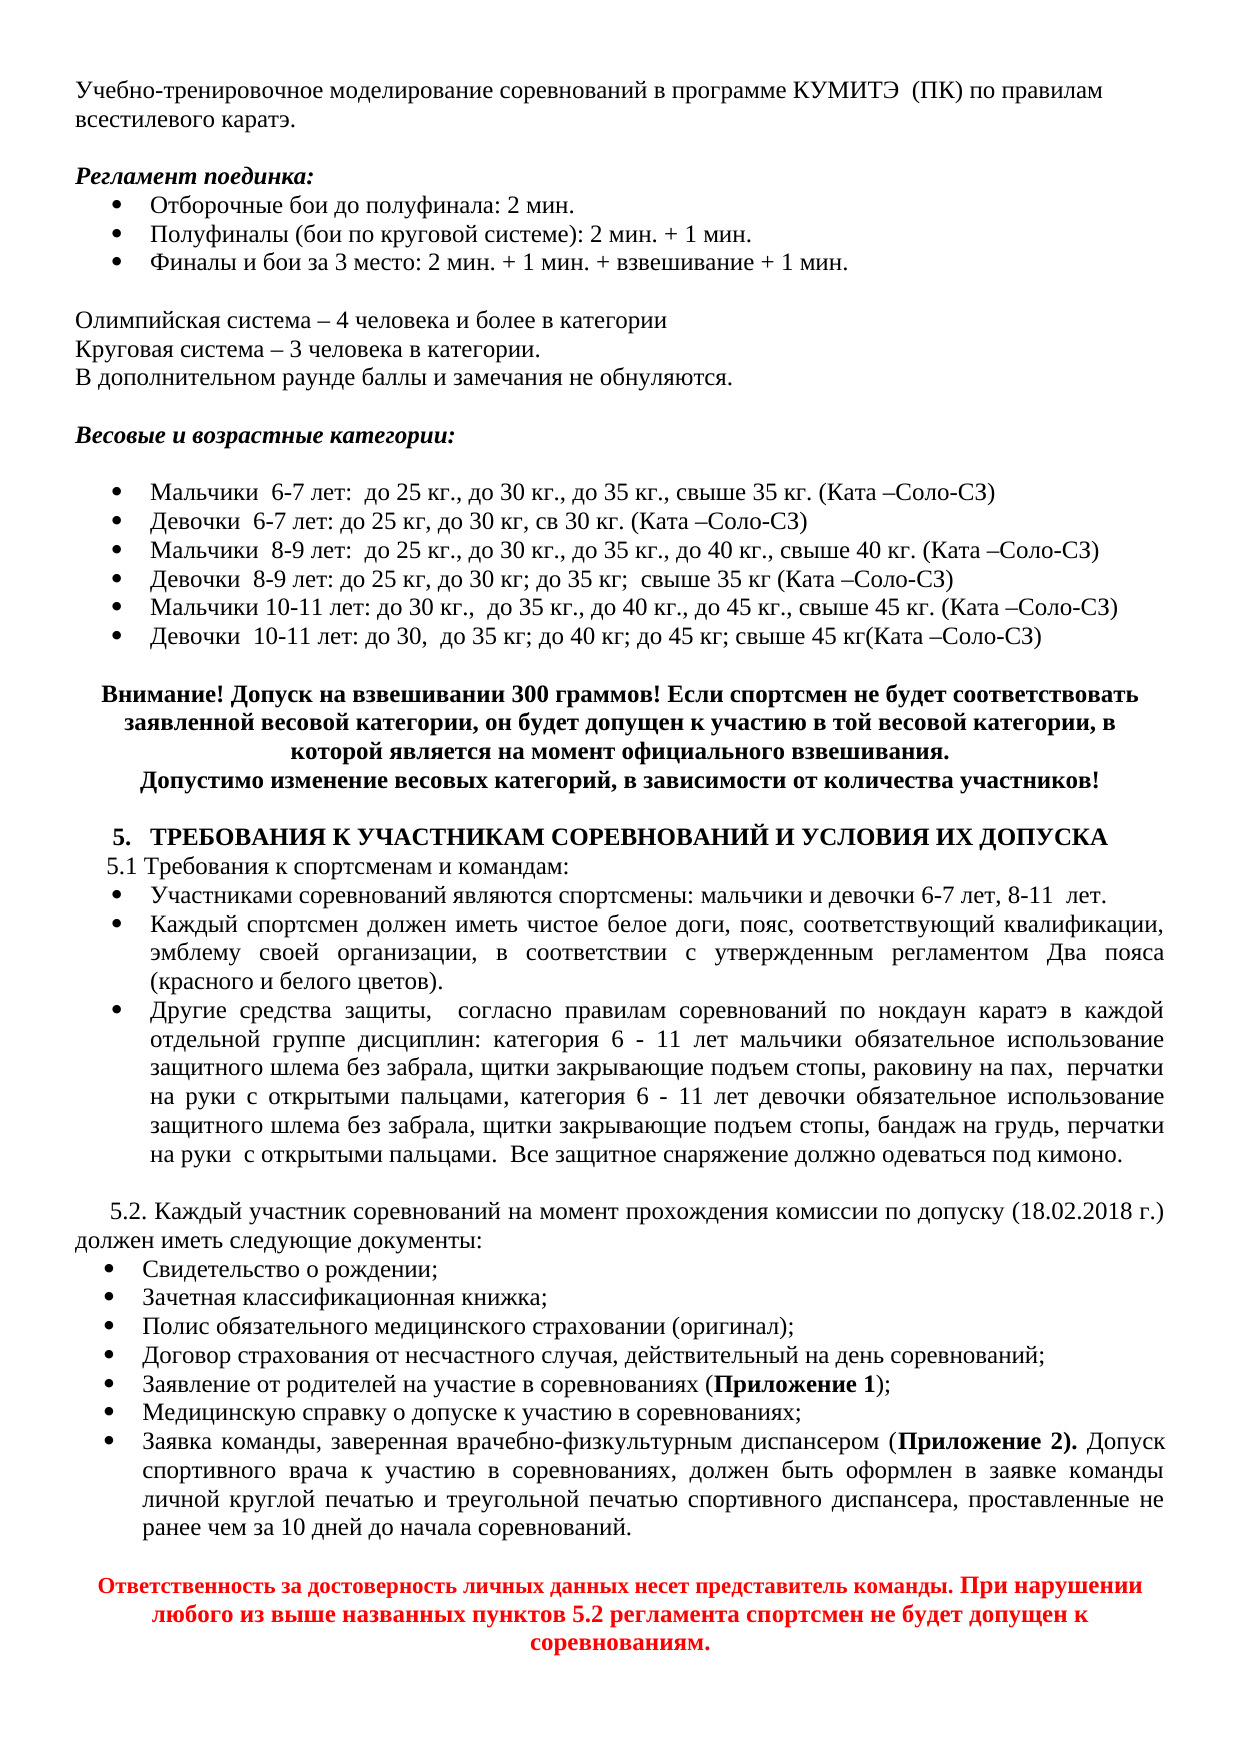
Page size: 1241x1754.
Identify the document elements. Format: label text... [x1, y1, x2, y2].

list Мальчики 8-9 лет: до 25 кг., до 30 кг., до 35 кг., до 40 кг., свыше 40 кг. (Ката –Соло-СЗ) [112, 535, 1165, 564]
list Полуфиналы (бои по круговой системе): 2 мин. + 1 мин. [112, 219, 1165, 247]
text В дополнительном раунде баллы и замечания не обнуляются. [75, 362, 1165, 391]
text Допустимо изменение весовых категорий, в зависимости от количества участников! [75, 765, 1165, 794]
list Каждый спортсмен должен иметь чистое белое доги, пояс, соответствующий квалификации, эмблему своей организации, в соответствии с утвержденным регламентом Два пояса (красного и белого цветов). [112, 909, 1165, 995]
text 5.2. Каждый участник соревнований на момент прохождения комиссии по допуску (18.02.2018 г.) должен иметь следующие документы: [75, 1196, 1165, 1254]
text Олимпийская система – 4 человека и более в категории [75, 305, 1165, 334]
text 5.1 Требования к спортсменам и командам: [75, 851, 1165, 880]
text Внимание! Допуск на взвешивании 300 граммов! Если спортсмен не будет соответствовать заявленной весовой категории, он будет допущен к участию в той весовой категории, в которой является на момент официального взвешивания. [75, 679, 1165, 765]
list Участниками соревнований являются спортсмены: мальчики и девочки 6-7 лет, 8-11 лет. [112, 880, 1165, 909]
text Круговая система – 3 человека в категории. [75, 334, 1165, 362]
list Другие средства защиты, согласно правилам соревнований по нокдаун каратэ в каждой отдельной группе дисциплин: категория 6 - 11 лет мальчики обязательное использование защитного шлема без забрала, щитки закрывающие подъем стопы, раковину на пах, перчатки на руки с открытыми пальцами, категория 6 - 11 лет девочки обязательное использование защитного шлема без забрала, щитки закрывающие подъем стопы, бандаж на грудь, перчатки на руки с открытыми пальцами. Все защитное снаряжение должно одеваться под кимоно. [112, 995, 1165, 1167]
list Девочки 8-9 лет: до 25 кг, до 30 кг; до 35 кг; свыше 35 кг (Ката –Соло-СЗ) [112, 564, 1165, 592]
list Отборочные бои до полуфинала: 2 мин. [112, 190, 1165, 219]
list Заявление от родителей на участие в соревнованиях (Приложение 1); [104, 1369, 1165, 1397]
list Свидетельство о рождении; [104, 1254, 1165, 1282]
list Договор страхования от несчастного случая, действительный на день соревнований; [104, 1340, 1165, 1369]
list Девочки 6-7 лет: до 25 кг, до 30 кг, св 30 кг. (Ката –Соло-СЗ) [112, 506, 1165, 535]
list Полис обязательного медицинского страховании (оригинал); [104, 1311, 1165, 1340]
list Мальчики 6-7 лет: до 25 кг., до 30 кг., до 35 кг., свыше 35 кг. (Ката –Соло-СЗ) [112, 477, 1165, 506]
list ТРЕБОВАНИЯ К УЧАСТНИКАМ СОРЕВНОВАНИЙ И УСЛОВИЯ ИХ ДОПУСКА [112, 822, 1165, 851]
text Регламент поединка: [75, 161, 1165, 190]
list Зачетная классификационная книжка; [104, 1282, 1165, 1311]
list Заявка команды, заверенная врачебно-физкультурным диспансером (Приложение 2). Допуск спортивного врача к участию в соревнованиях, должен быть оформлен в заявке команды личной круглой печатью и треугольной печатью спортивного диспансера, проставленные не ранее чем за 10 дней до начала соревнований. [104, 1426, 1165, 1541]
list Девочки 10-11 лет: до 30, до 35 кг; до 40 кг; до 45 кг; свыше 45 кг(Ката –Соло-СЗ) [112, 621, 1165, 650]
list Финалы и бои за 3 место: 2 мин. + 1 мин. + взвешивание + 1 мин. [112, 247, 1165, 276]
list Мальчики 10-11 лет: до 30 кг., до 35 кг., до 40 кг., до 45 кг., свыше 45 кг. (Ката –Соло-СЗ) [112, 592, 1165, 621]
text Весовые и возрастные категории: [75, 420, 1165, 449]
text Ответственность за достоверность личных данных несет представитель команды. При нарушении любого из выше названных пунктов 5.2 регламента спортсмен не будет допущен к соревнованиям. [75, 1570, 1165, 1656]
text Учебно-тренировочное моделирование соревнований в программе КУМИТЭ (ПК) по правилам всестилевого каратэ. [75, 75, 1165, 132]
list Медицинскую справку о допуске к участию в соревнованиях; [104, 1397, 1165, 1426]
